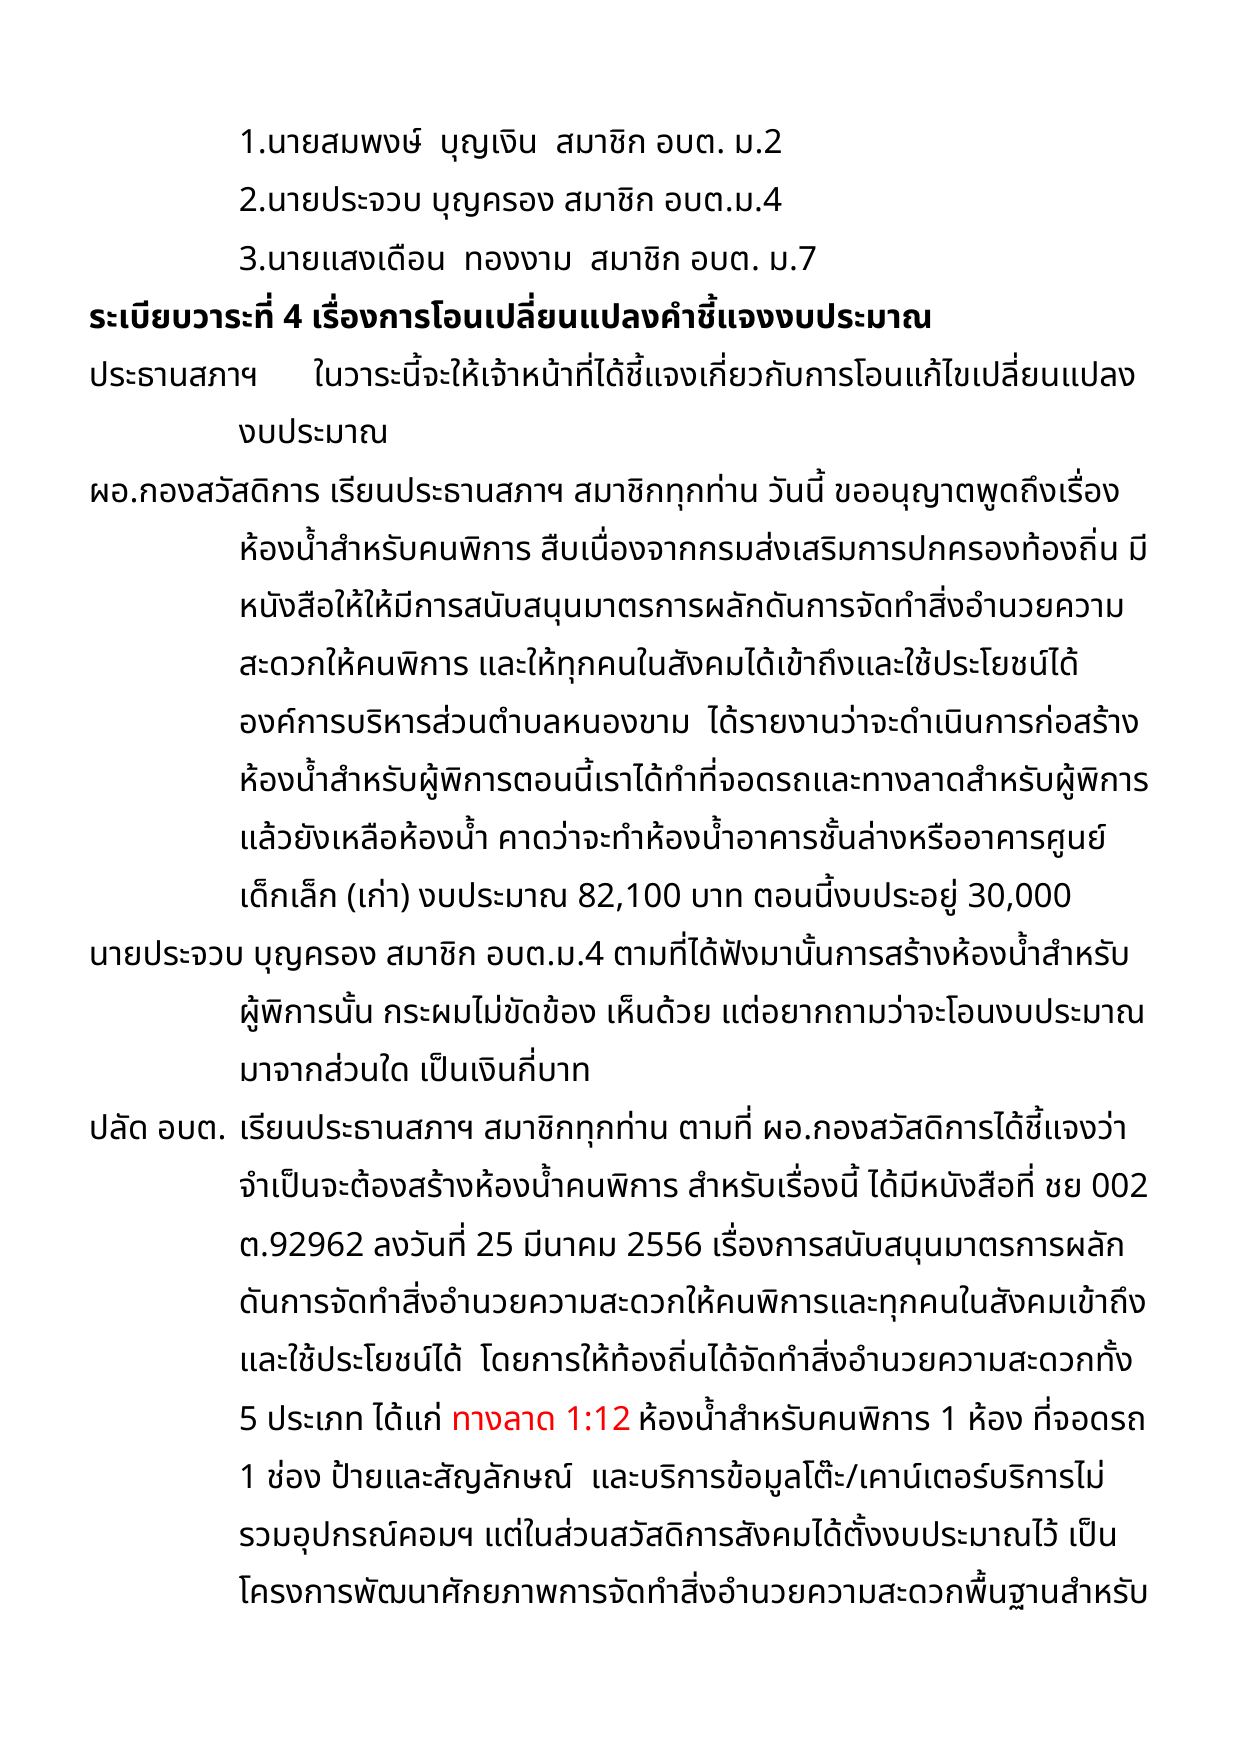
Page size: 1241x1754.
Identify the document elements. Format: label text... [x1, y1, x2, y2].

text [89, 1104, 1152, 1619]
text ประธานสภาฯ ในวาระนี้จะให้เจ้าหน้าที่ได้ชี้แจงเกี่ยวกับการโอนแก้ไขเปลี่ยนแปลงงบประมาณ [89, 351, 1152, 459]
text 1.นายสมพงษ์ บุญเงิน สมาชิก อบต. ม.2 [89, 118, 1152, 169]
text 2.นายประจวบ บุญครอง สมาชิก อบต.ม.4 [89, 176, 1152, 227]
text นายประจวบ บุญครอง สมาชิก อบต.ม.4 ตามที่ได้ฟังมานั้นการสร้างห้องน้ำสำหรับผู้พิการนั้น กระผมไม่ขัดข้อง เห็นด้วย แต่อยากถามว่าจะโอนงบประมาณมาจากส่วนใด เป็นเงินกี่บาท [89, 930, 1152, 1097]
text ระเบียบวาระที่ 4 เรื่องการโอนเปลี่ยนแปลงคำชี้แจงงบประมาณ [89, 292, 1152, 343]
text 3.นายแสงเดือน ทองงาม สมาชิก อบต. ม.7 [89, 234, 1152, 285]
text ผอ.กองสวัสดิการ เรียนประธานสภาฯ สมาชิกทุกท่าน วันนี้ ขออนุญาตพูดถึงเรื่องห้องน้ำสำหรับคนพิการ สืบเนื่องจากกรมส่งเสริมการปกครองท้องถิ่น มีหนังสือให้ให้มีการสนับสนุนมาตรการผลักดันการจัดทำสิ่งอำนวยความสะดวกให้คนพิการ และให้ทุกคนในสังคมได้เข้าถึงและใช้ประโยชน์ได้ องค์การบริหารส่วนตำบลหนองขาม ได้รายงานว่าจะดำเนินการก่อสร้างห้องน้ำสำหรับผู้พิการตอนนี้เราได้ทำที่จอดรถและทางลาดสำหรับผู้พิการแล้วยังเหลือห้องน้ำ คาดว่าจะทำห้องน้ำอาคารชั้นล่างหรืออาคารศูนย์เด็กเล็ก (เก่า) งบประมาณ 82,100 บาท ตอนนี้งบประอยู่ 30,000 [89, 466, 1152, 923]
